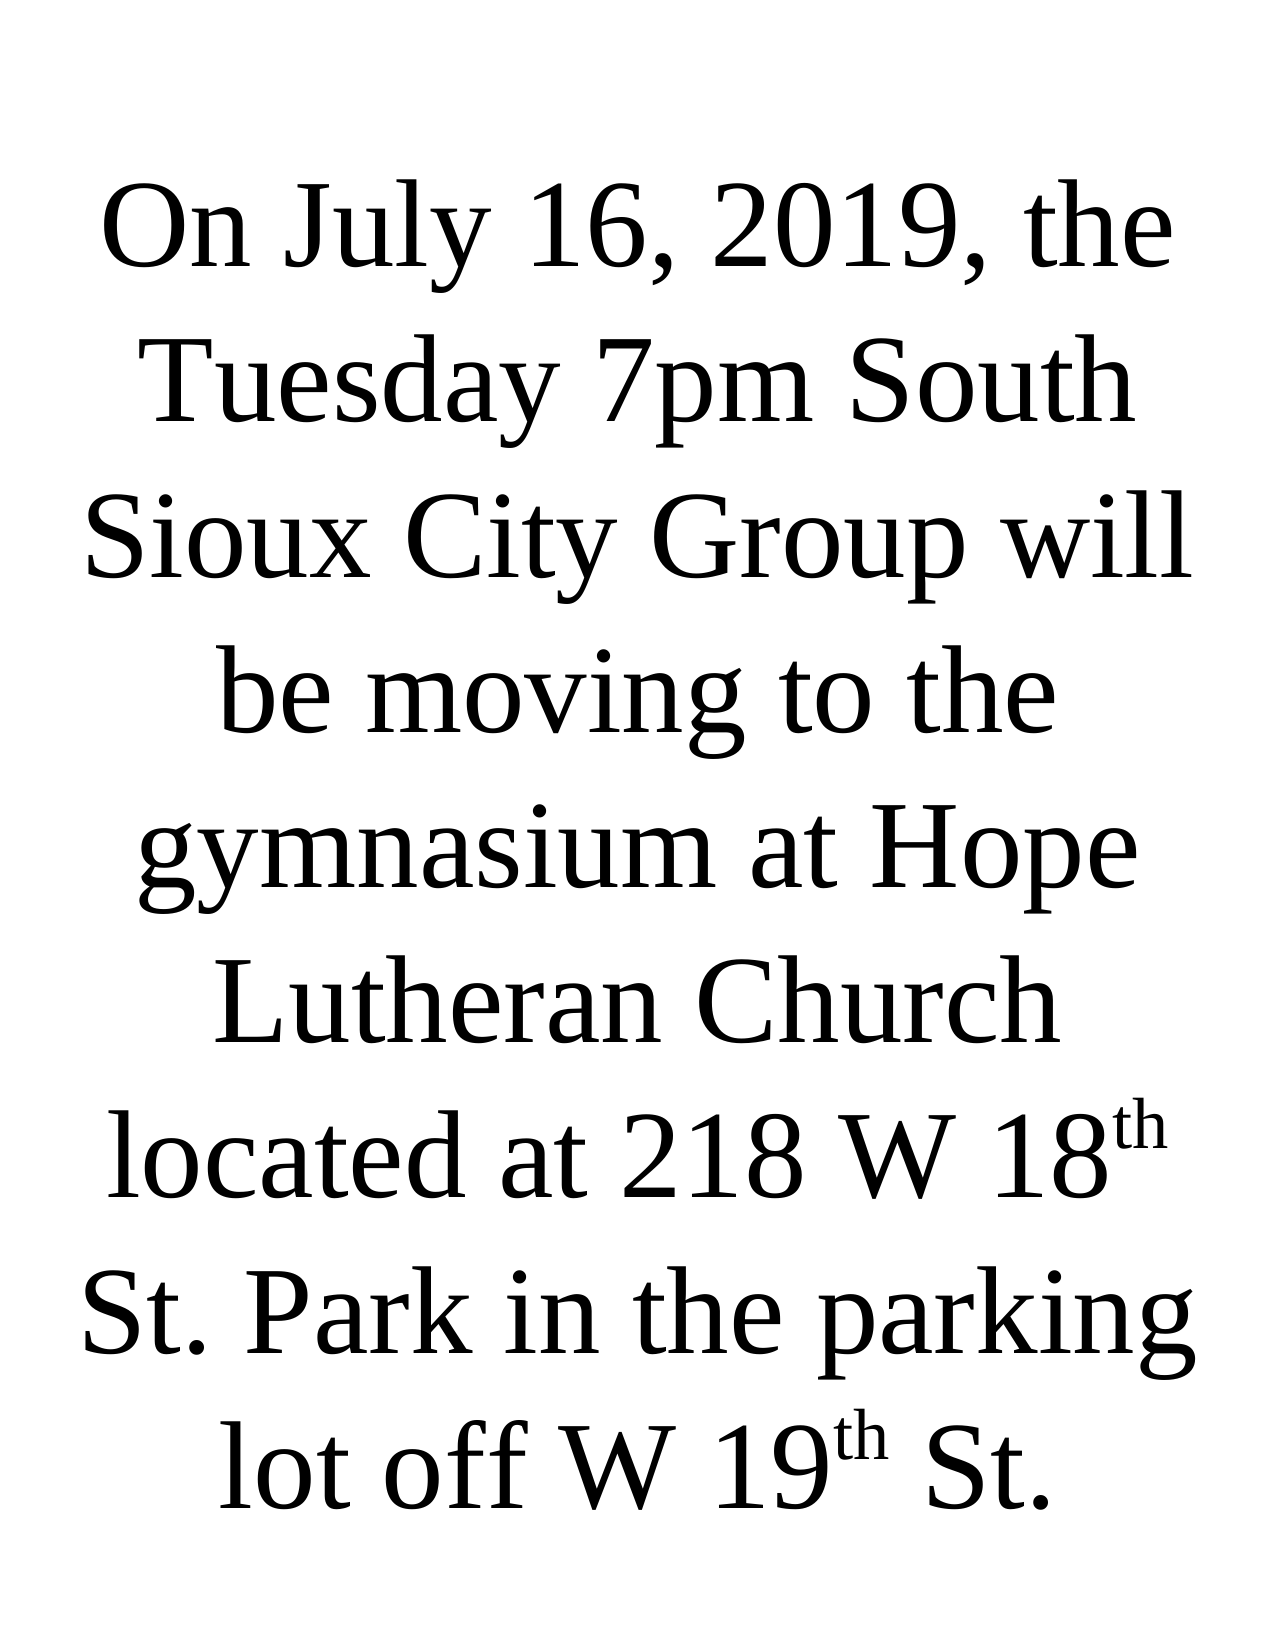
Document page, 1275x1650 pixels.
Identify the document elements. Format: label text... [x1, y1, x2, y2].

text On July 16, 2019, the Tuesday 7pm South Sioux City Group will be moving to the gymnasium at Hope Lutheran Church located at 218 W 18th St. Park in the parking lot off W 19th St. [75, 150, 1200, 1535]
